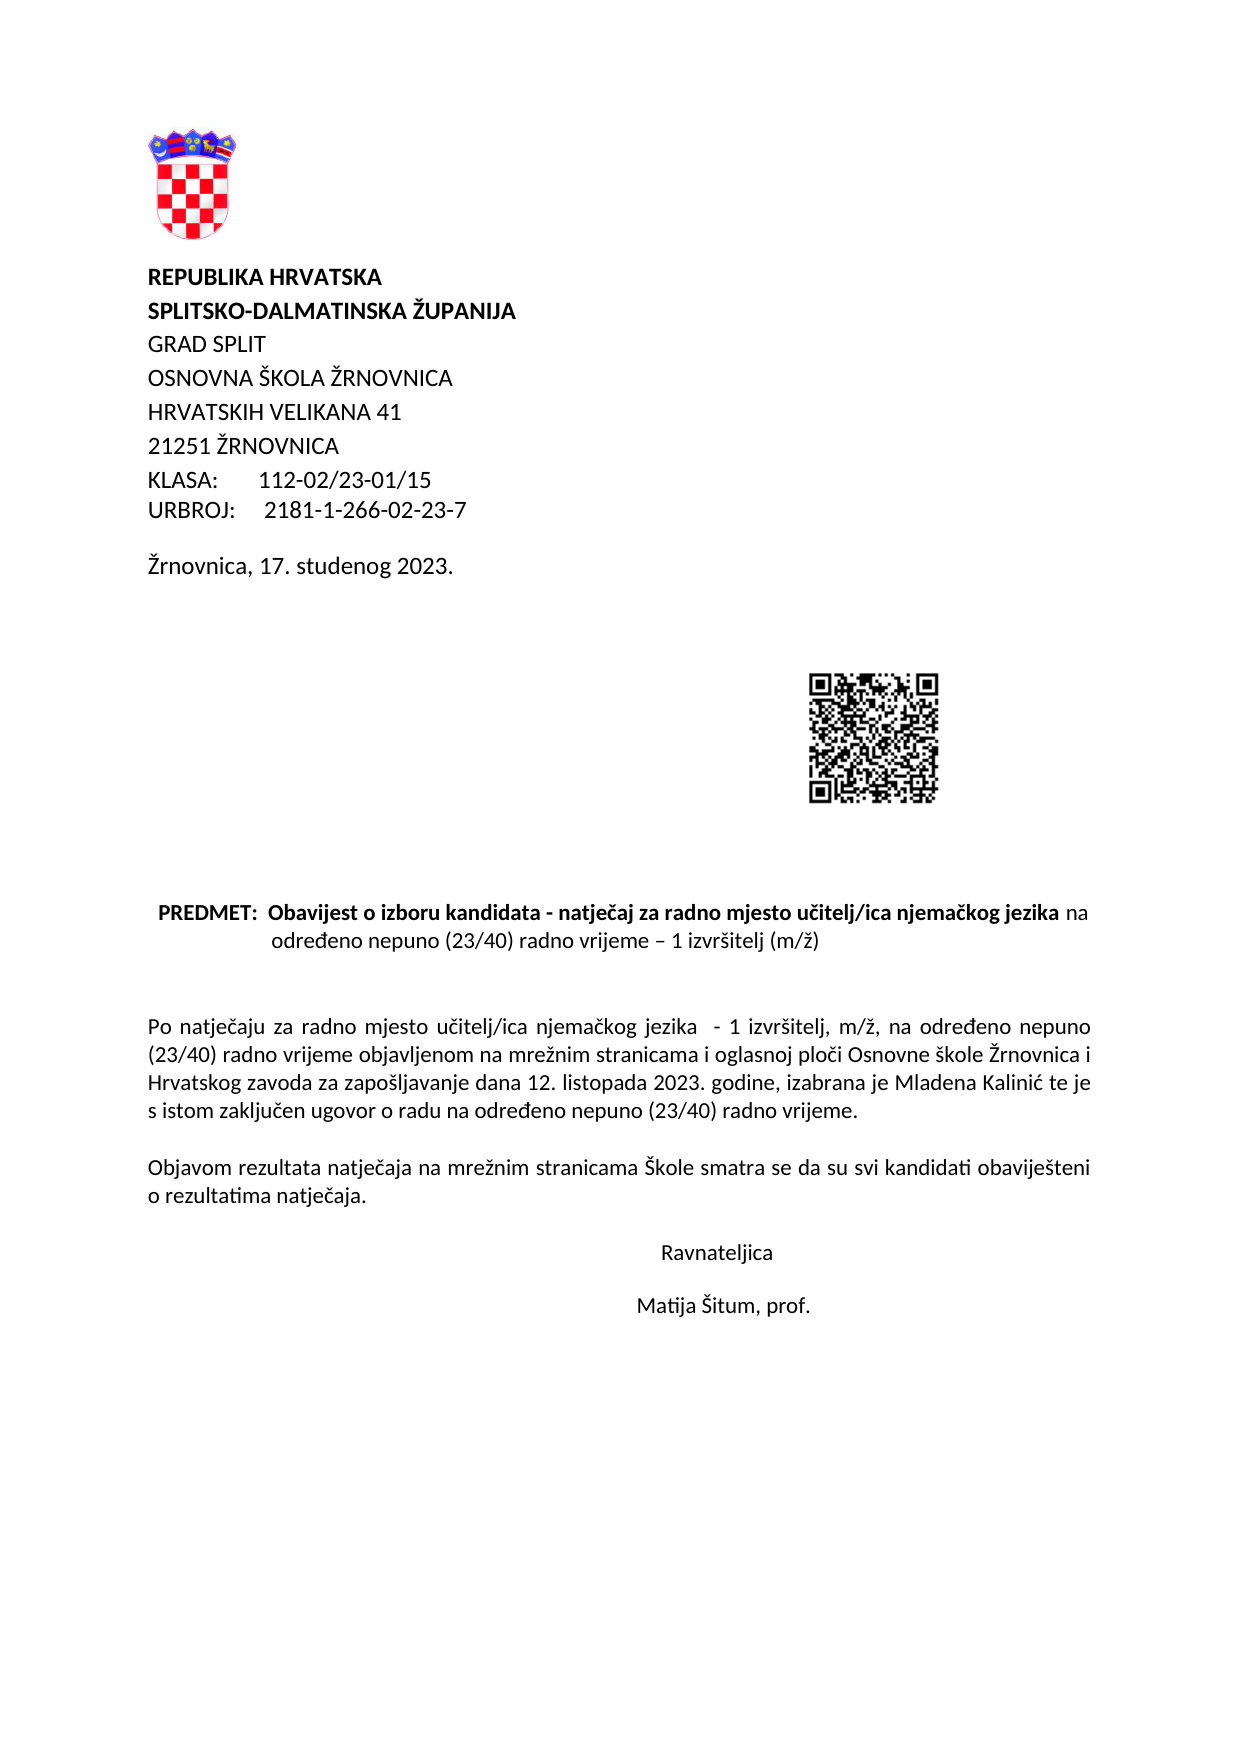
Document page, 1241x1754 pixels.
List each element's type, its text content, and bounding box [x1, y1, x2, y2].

text PREDMET: Obavijest o izboru kandidata - natječaj za radno mjesto učitelj/ica njemačkog jezika na [148, 898, 1093, 926]
text KLASA: 112-02/23-01/15 [148, 464, 1152, 494]
text Matija Šitum, prof. [148, 1291, 1093, 1319]
text Ravnateljica [148, 1238, 1093, 1266]
text HRVATSKIH VELIKANA 41 [148, 396, 1093, 427]
text Po natječaju za radno mjesto učitelj/ica njemačkog jezika - 1 izvršitelj, m/ž, na određeno nepuno (23/40) radno vrijeme objavljenom na mrežnim stranicama i oglasnoj ploči Osnovne škole Žrnovnica i Hrvatskog zavoda za zapošljavanje dana 12. listopada 2023. godine, izabrana je Mladena Kalinić te je s istom zaključen ugovor o radu na određeno nepuno (23/40) radno vrijeme. [148, 1012, 1093, 1124]
text REPUBLIKA HRVATSKA [148, 261, 1093, 291]
text URBROJ: 2181-1-266-02-23-7 [148, 494, 1093, 525]
text određeno nepuno (23/40) radno vrijeme – 1 izvršitelj (m/ž) [148, 926, 1093, 954]
picture [797, 662, 951, 816]
text 21251 ŽRNOVNICA [148, 430, 1093, 461]
picture [147, 127, 237, 240]
text OSNOVNA ŠKOLA ŽRNOVNICA [148, 362, 1093, 393]
text Žrnovnica, 17. studenog 2023. [148, 550, 1093, 581]
text GRAD SPLIT [148, 329, 1093, 359]
text Objavom rezultata natječaja na mrežnim stranicama Škole smatra se da su svi kandidati obaviješteni o rezultatima natječaja. [148, 1153, 1093, 1209]
text SPLITSKO-DALMATINSKA ŽUPANIJA [148, 295, 1093, 325]
